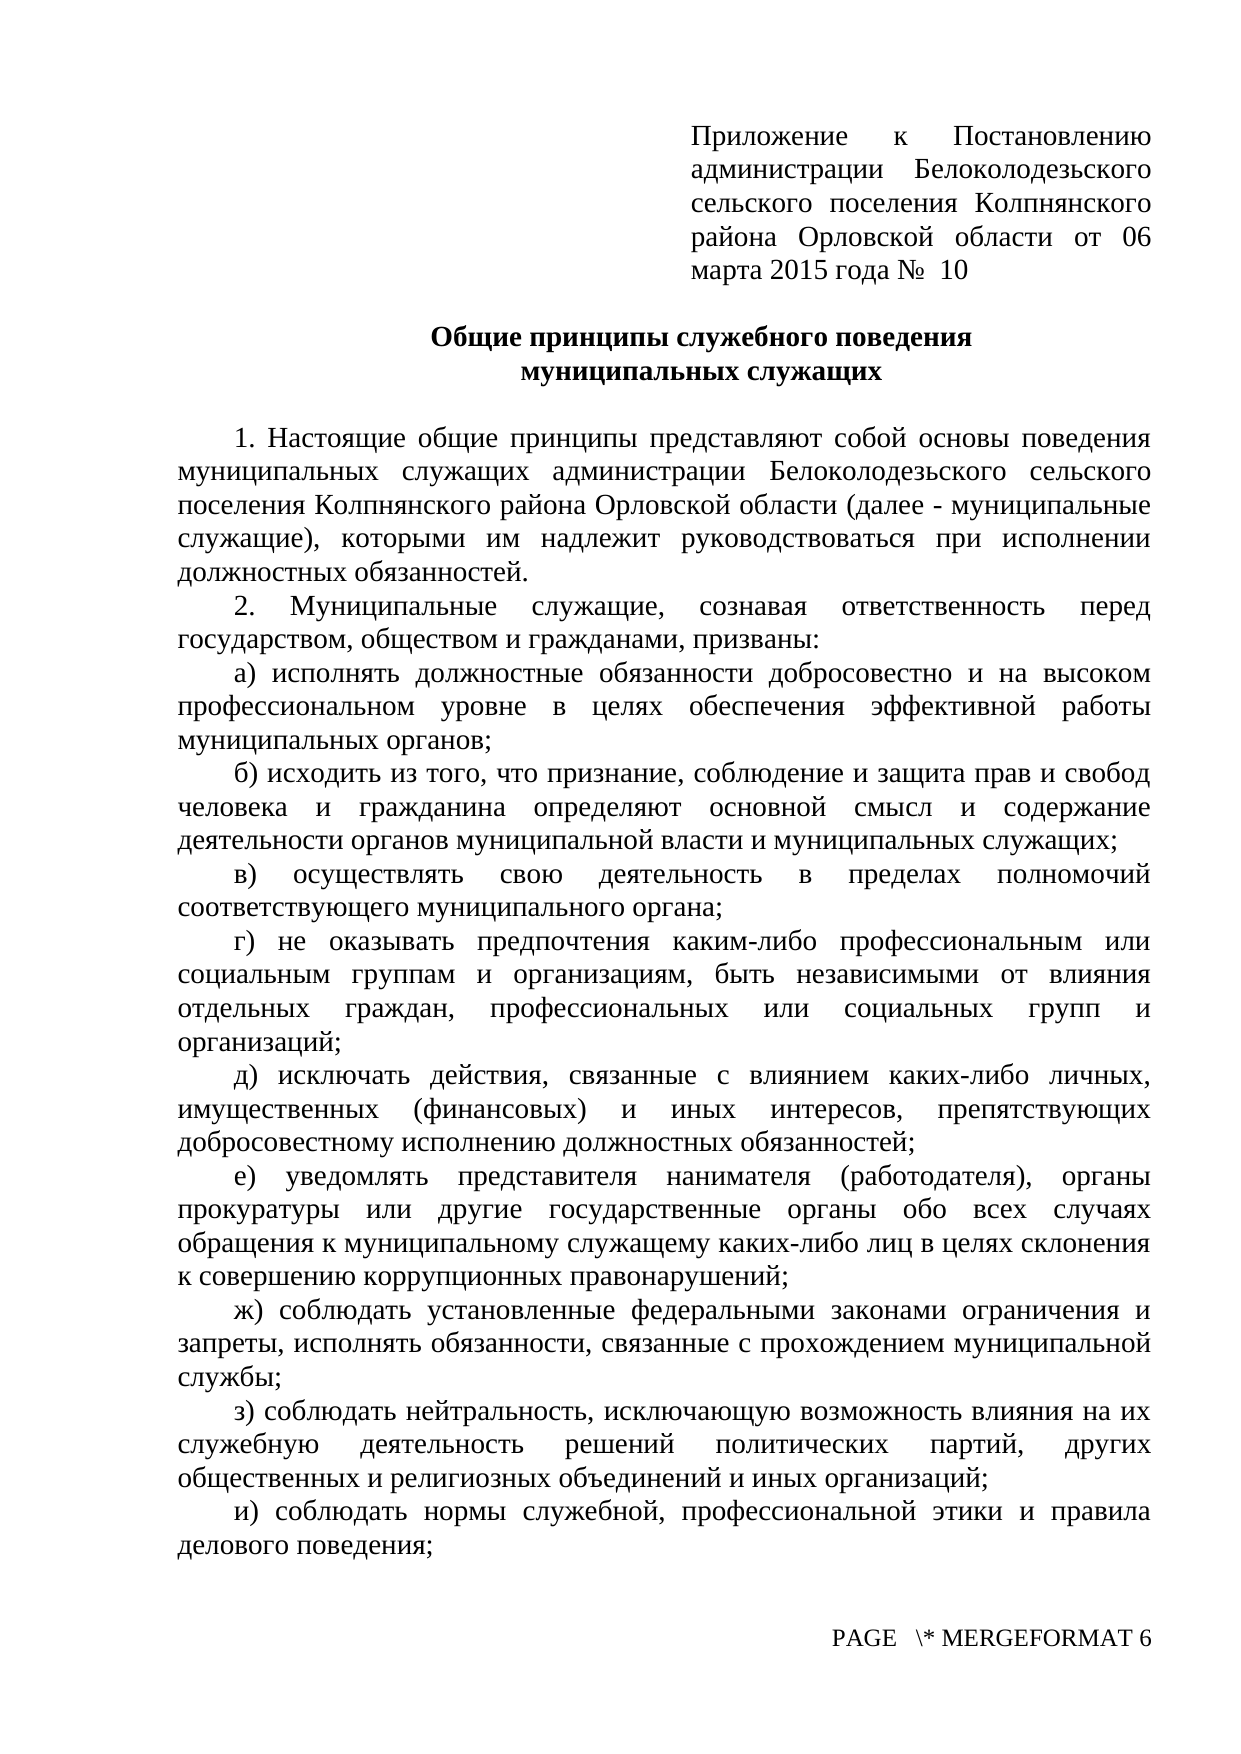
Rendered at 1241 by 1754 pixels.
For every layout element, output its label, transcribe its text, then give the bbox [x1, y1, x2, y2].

text 1. Настоящие общие принципы представляют собой основы поведения муниципальных служащих администрации Белоколодезьского сельского поселения Колпнянского района Орловской области (далее - муниципальные служащие), которыми им надлежит руководствоваться при исполнении должностных обязанностей. [177, 420, 1152, 588]
text и) соблюдать нормы служебной, профессиональной этики и правила делового поведения; [177, 1493, 1152, 1560]
text ж) соблюдать установленные федеральными законами ограничения и запреты, исполнять обязанности, связанные с прохождением муниципальной службы; [177, 1292, 1152, 1393]
text 2. Муниципальные служащие, сознавая ответственность перед государством, обществом и гражданами, призваны: [177, 588, 1152, 655]
text Общие принципы служебного поведения [177, 319, 1152, 353]
text е) уведомлять представителя нанимателя (работодателя), органы прокуратуры или другие государственные органы обо всех случаях обращения к муниципальному служащему каких-либо лиц в целях склонения к совершению коррупционных правонарушений; [177, 1158, 1152, 1292]
text муниципальных служащих [177, 353, 1152, 386]
text а) исполнять должностные обязанности добросовестно и на высоком профессиональном уровне в целях обеспечения эффективной работы муниципальных органов; [177, 655, 1152, 755]
table_header Приложение к Постановлению администрации Белоколодезьского сельского поселения Колпнянского района Орловской области от 06 марта 2015 года № 10 [679, 118, 1163, 319]
text в) осуществлять свою деятельность в пределах полномочий соответствующего муниципального органа; [177, 856, 1152, 923]
text г) не оказывать предпочтения каким-либо профессиональным или социальным группам и организациям, быть независимыми от влияния отдельных граждан, профессиональных или социальных групп и организаций; [177, 923, 1152, 1057]
text з) соблюдать нейтральность, исключающую возможность влияния на их служебную деятельность решений политических партий, других общественных и религиозных объединений и иных организаций; [177, 1393, 1152, 1493]
text б) исходить из того, что признание, соблюдение и защита прав и свобод человека и гражданина определяют основной смысл и содержание деятельности органов муниципальной власти и муниципальных служащих; [177, 755, 1152, 856]
text д) исключать действия, связанные с влиянием каких-либо личных, имущественных (финансовых) и иных интересов, препятствующих добросовестному исполнению должностных обязанностей; [177, 1057, 1152, 1158]
